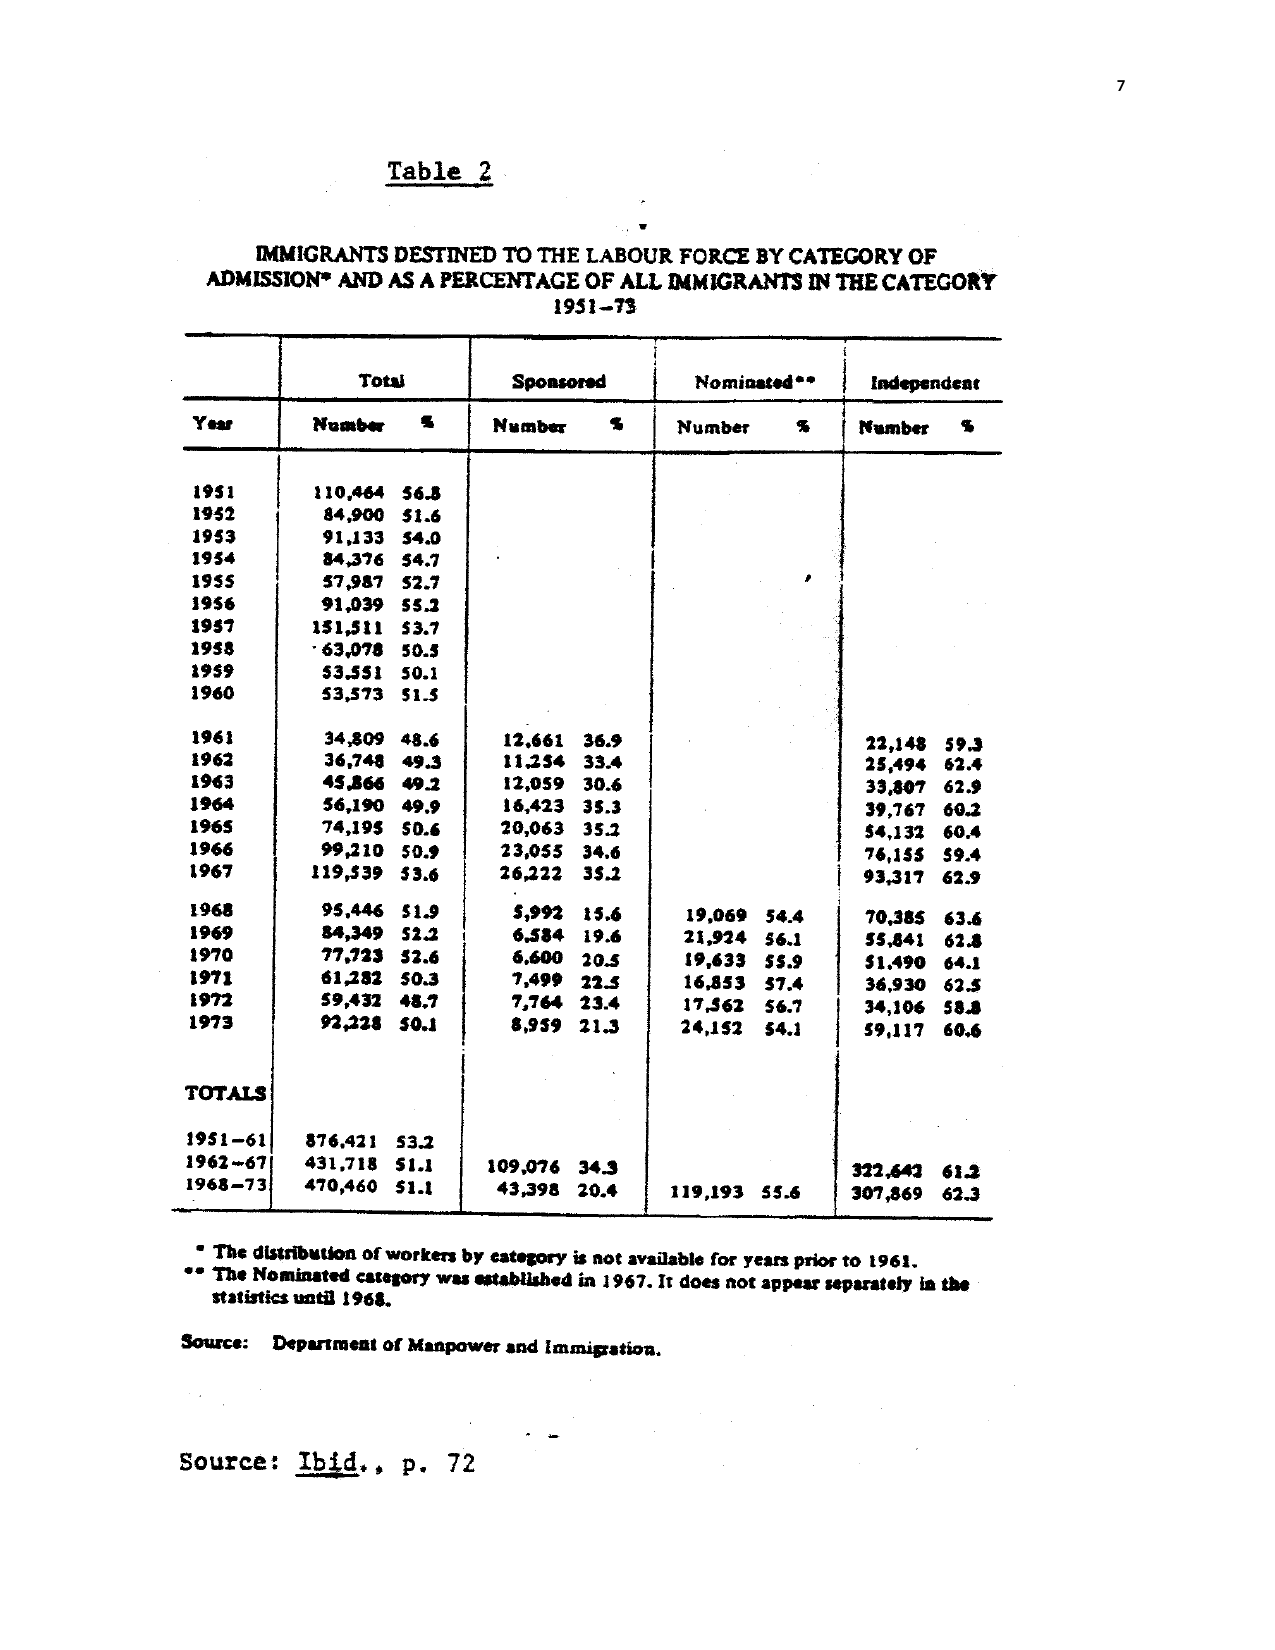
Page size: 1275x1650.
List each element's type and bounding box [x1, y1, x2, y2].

picture [150, 150, 1025, 1500]
